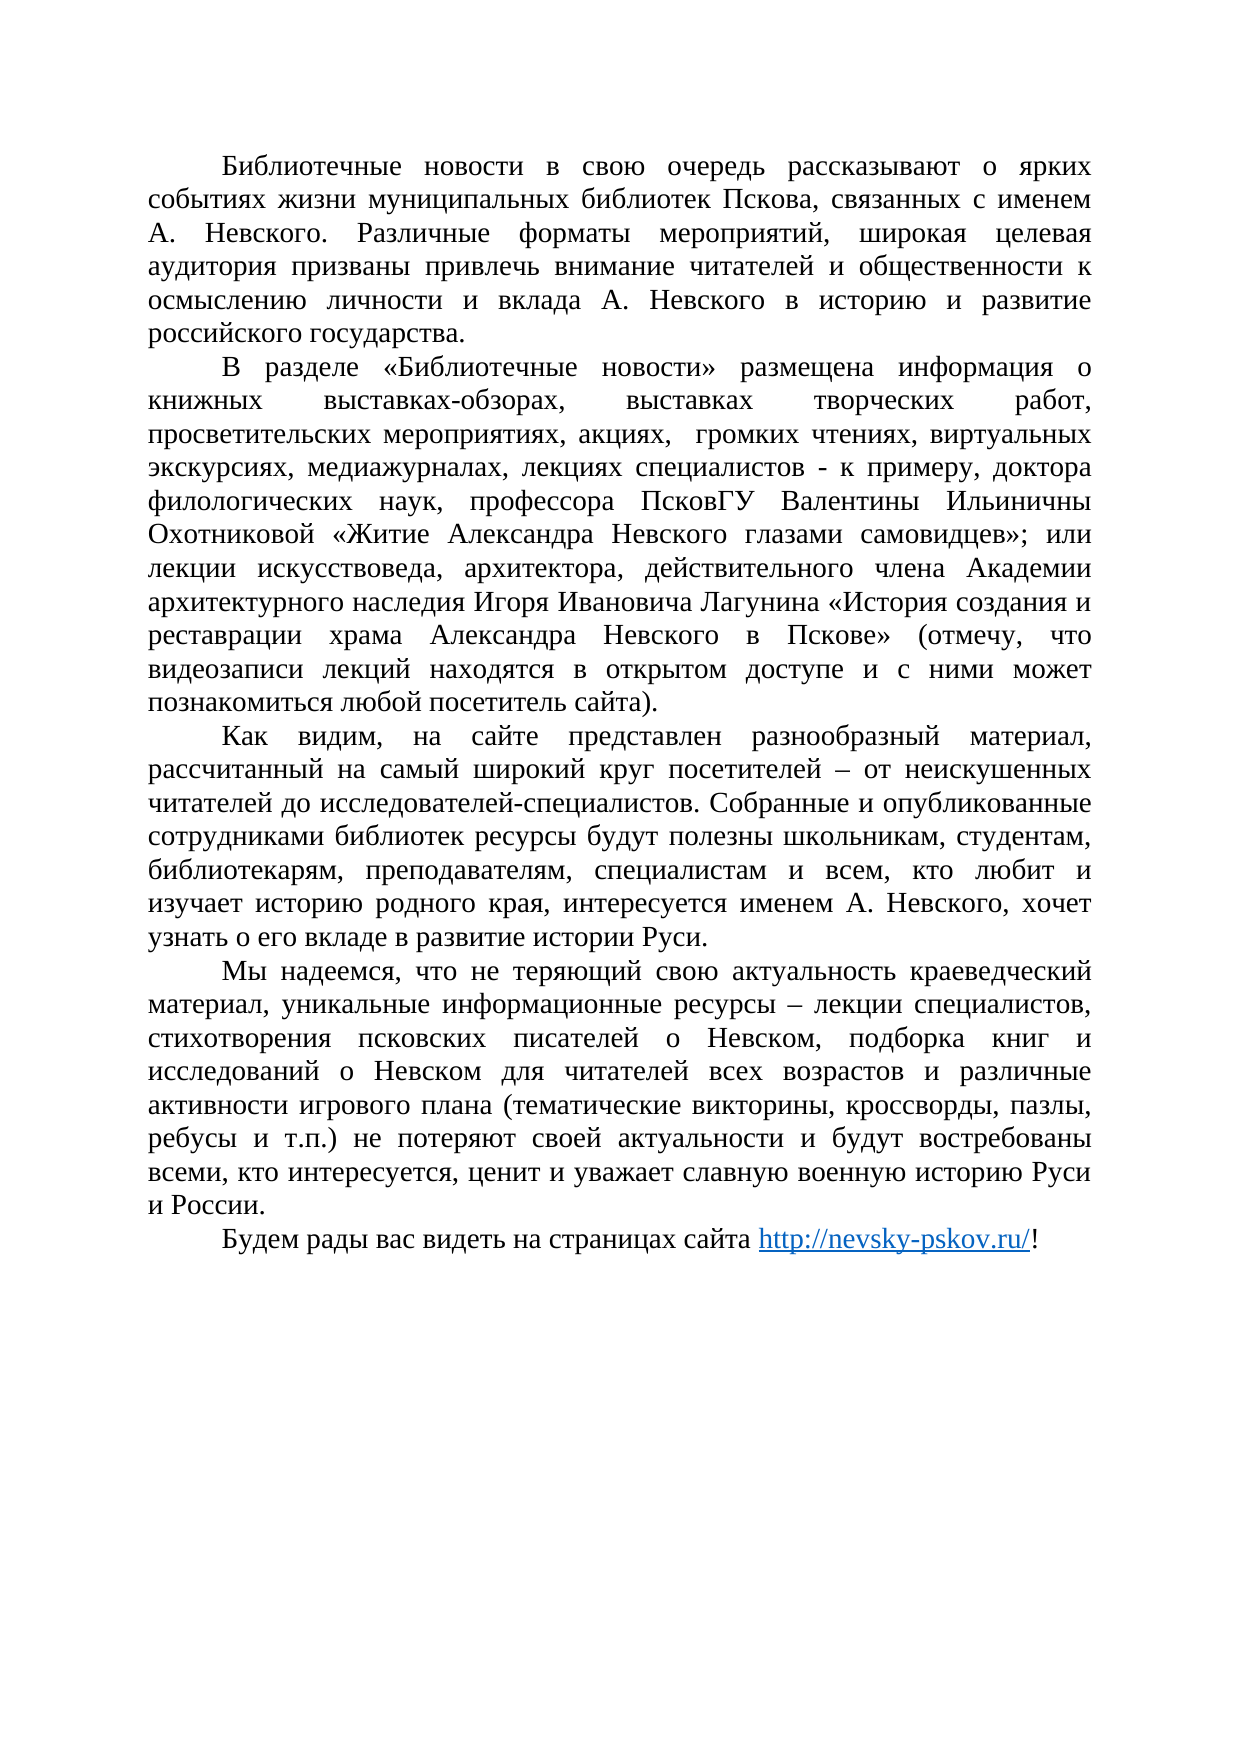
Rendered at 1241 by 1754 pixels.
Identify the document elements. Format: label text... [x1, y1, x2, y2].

text Библиотечные новости в свою очередь рассказывают о ярких событиях жизни муниципальных библиотек Пскова, связанных с именем А. Невского. Различные форматы мероприятий, широкая целевая аудитория призваны привлечь внимание читателей и общественности к осмыслению личности и вклада А. Невского в историю и развитие российского государства. [148, 148, 1092, 349]
text Будем рады вас видеть на страницах сайта http://nevsky-pskov.ru/! [148, 1221, 1092, 1254]
text Как видим, на сайте представлен разнообразный материал, рассчитанный на самый широкий круг посетителей – от неискушенных читателей до исследователей-специалистов. Собранные и опубликованные сотрудниками библиотек ресурсы будут полезны школьникам, студентам, библиотекарям, преподавателям, специалистам и всем, кто любит и изучает историю родного края, интересуется именем А. Невского, хочет узнать о его вкладе в развитие истории Руси. [148, 718, 1092, 953]
text В разделе «Библиотечные новости» размещена информация о книжных выставках-обзорах, выставках творческих работ, просветительских мероприятиях, акциях, громких чтениях, виртуальных экскурсиях, медиажурналах, лекциях специалистов - к примеру, доктора филологических наук, профессора ПсковГУ Валентины Ильиничны Охотниковой «Житие Александра Невского глазами самовидцев»; или лекции искусствоведа, архитектора, действительного члена Академии архитектурного наследия Игоря Ивановича Лагунина «История создания и реставрации храма Александра Невского в Пскове» (отмечу, что видеозаписи лекций находятся в открытом доступе и с ними может познакомиться любой посетитель сайта). [148, 349, 1092, 718]
text Мы надеемся, что не теряющий свою актуальность краеведческий материал, уникальные информационные ресурсы – лекции специалистов, стихотворения псковских писателей о Невском, подборка книг и исследований о Невском для читателей всех возрастов и различные активности игрового плана (тематические викторины, кроссворды, пазлы, ребусы и т.п.) не потеряют своей актуальности и будут востребованы всеми, кто интересуется, ценит и уважает славную военную историю Руси и России. [148, 953, 1092, 1221]
